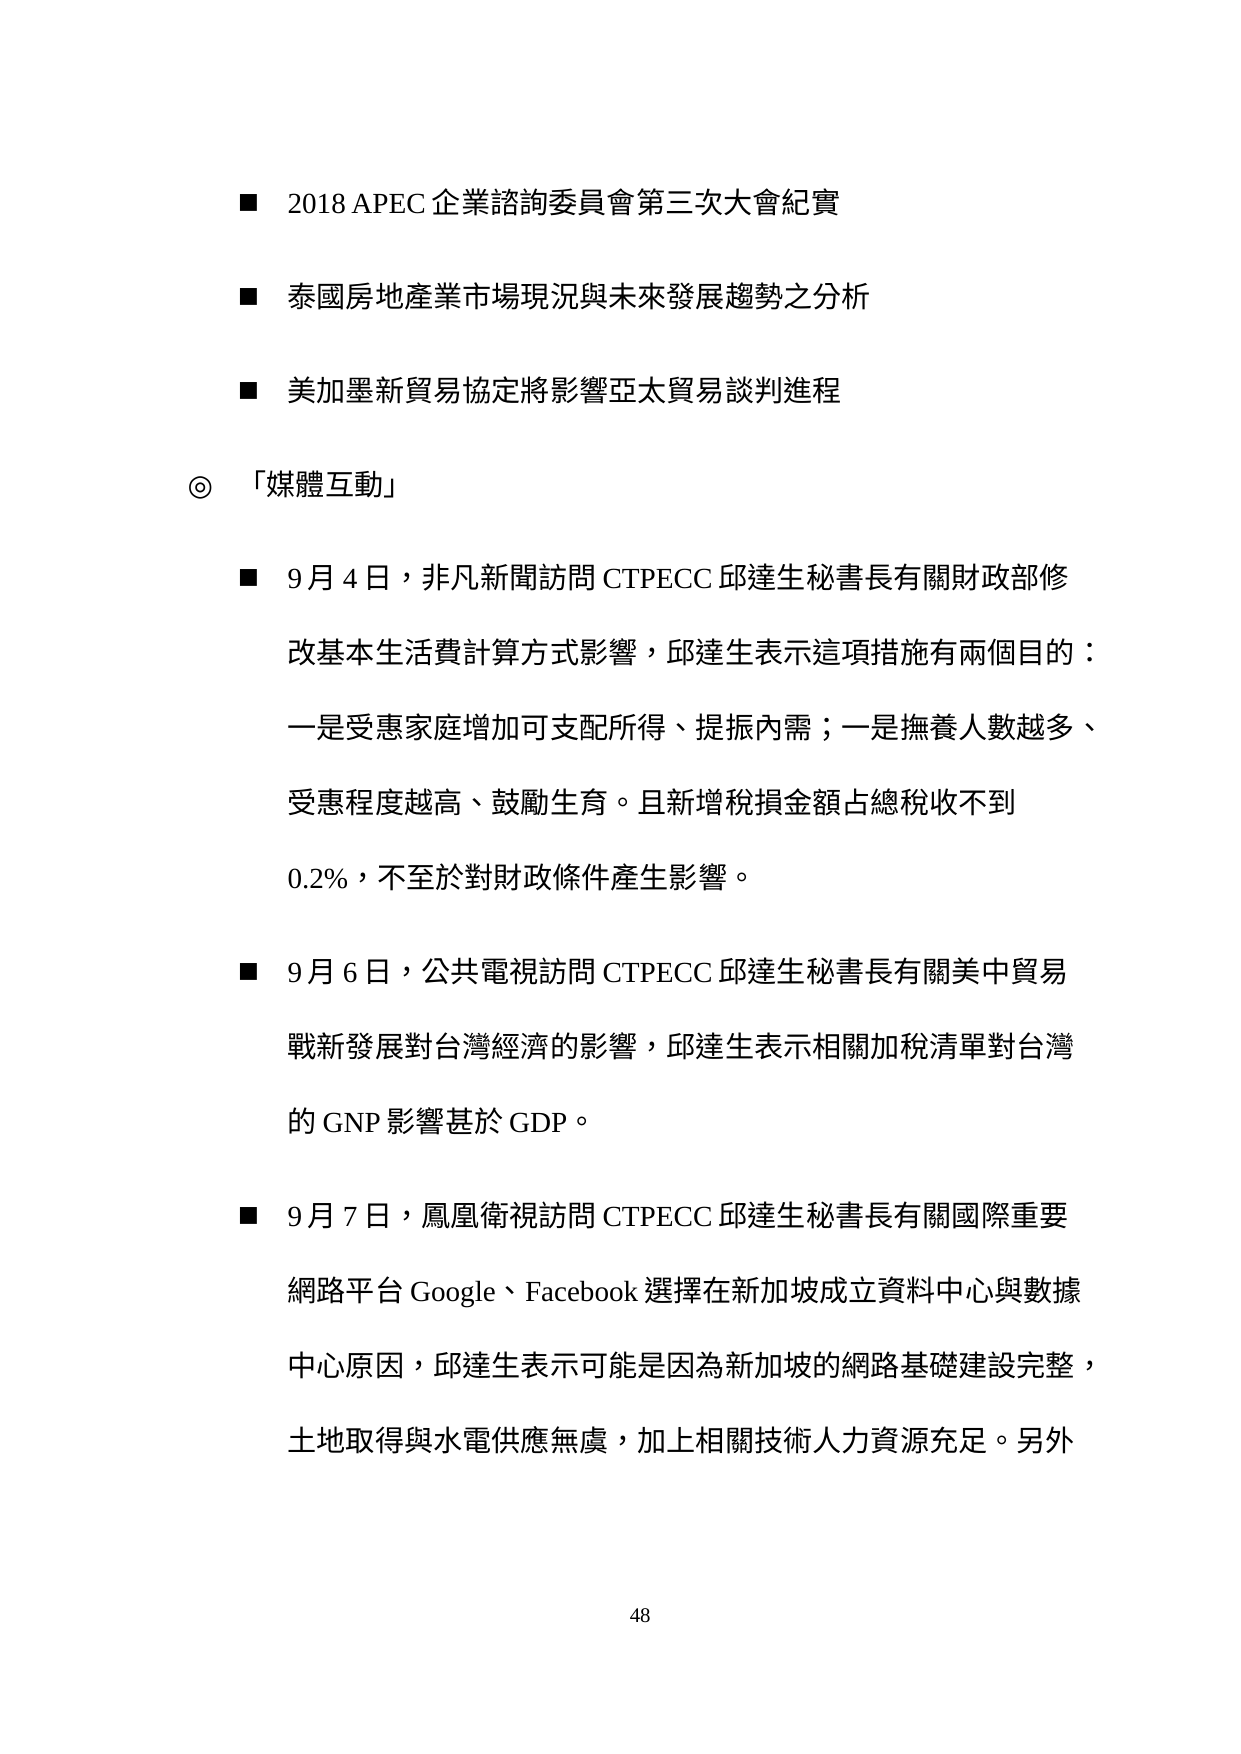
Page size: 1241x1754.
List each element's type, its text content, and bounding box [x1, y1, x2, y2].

list 2018 APEC企業諮詢委員會第三次大會紀實 [237, 164, 1093, 239]
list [237, 1176, 1093, 1476]
list 美加墨新貿易協定將影響亞太貿易談判進程 [237, 351, 1093, 426]
list 9月6日，公共電視訪問CTPECC邱達生秘書長有關美中貿易戰新發展對台灣經濟的影響，邱達生表示相關加稅清單對台灣的GNP影響甚於GDP。 [237, 932, 1093, 1157]
list 泰國房地產業市場現況與未來發展趨勢之分析 [237, 257, 1093, 332]
list 「媒體互動」 [187, 445, 1093, 520]
list 9月4日，非凡新聞訪問CTPECC邱達生秘書長有關財政部修改基本生活費計算方式影響，邱達生表示這項措施有兩個目的：一是受惠家庭增加可支配所得、提振內需；一是撫養人數越多、受惠程度越高、鼓勵生育。且新增稅損金額占總稅收不到0.2%，不至於對財政條件產生影響。 [237, 539, 1093, 914]
